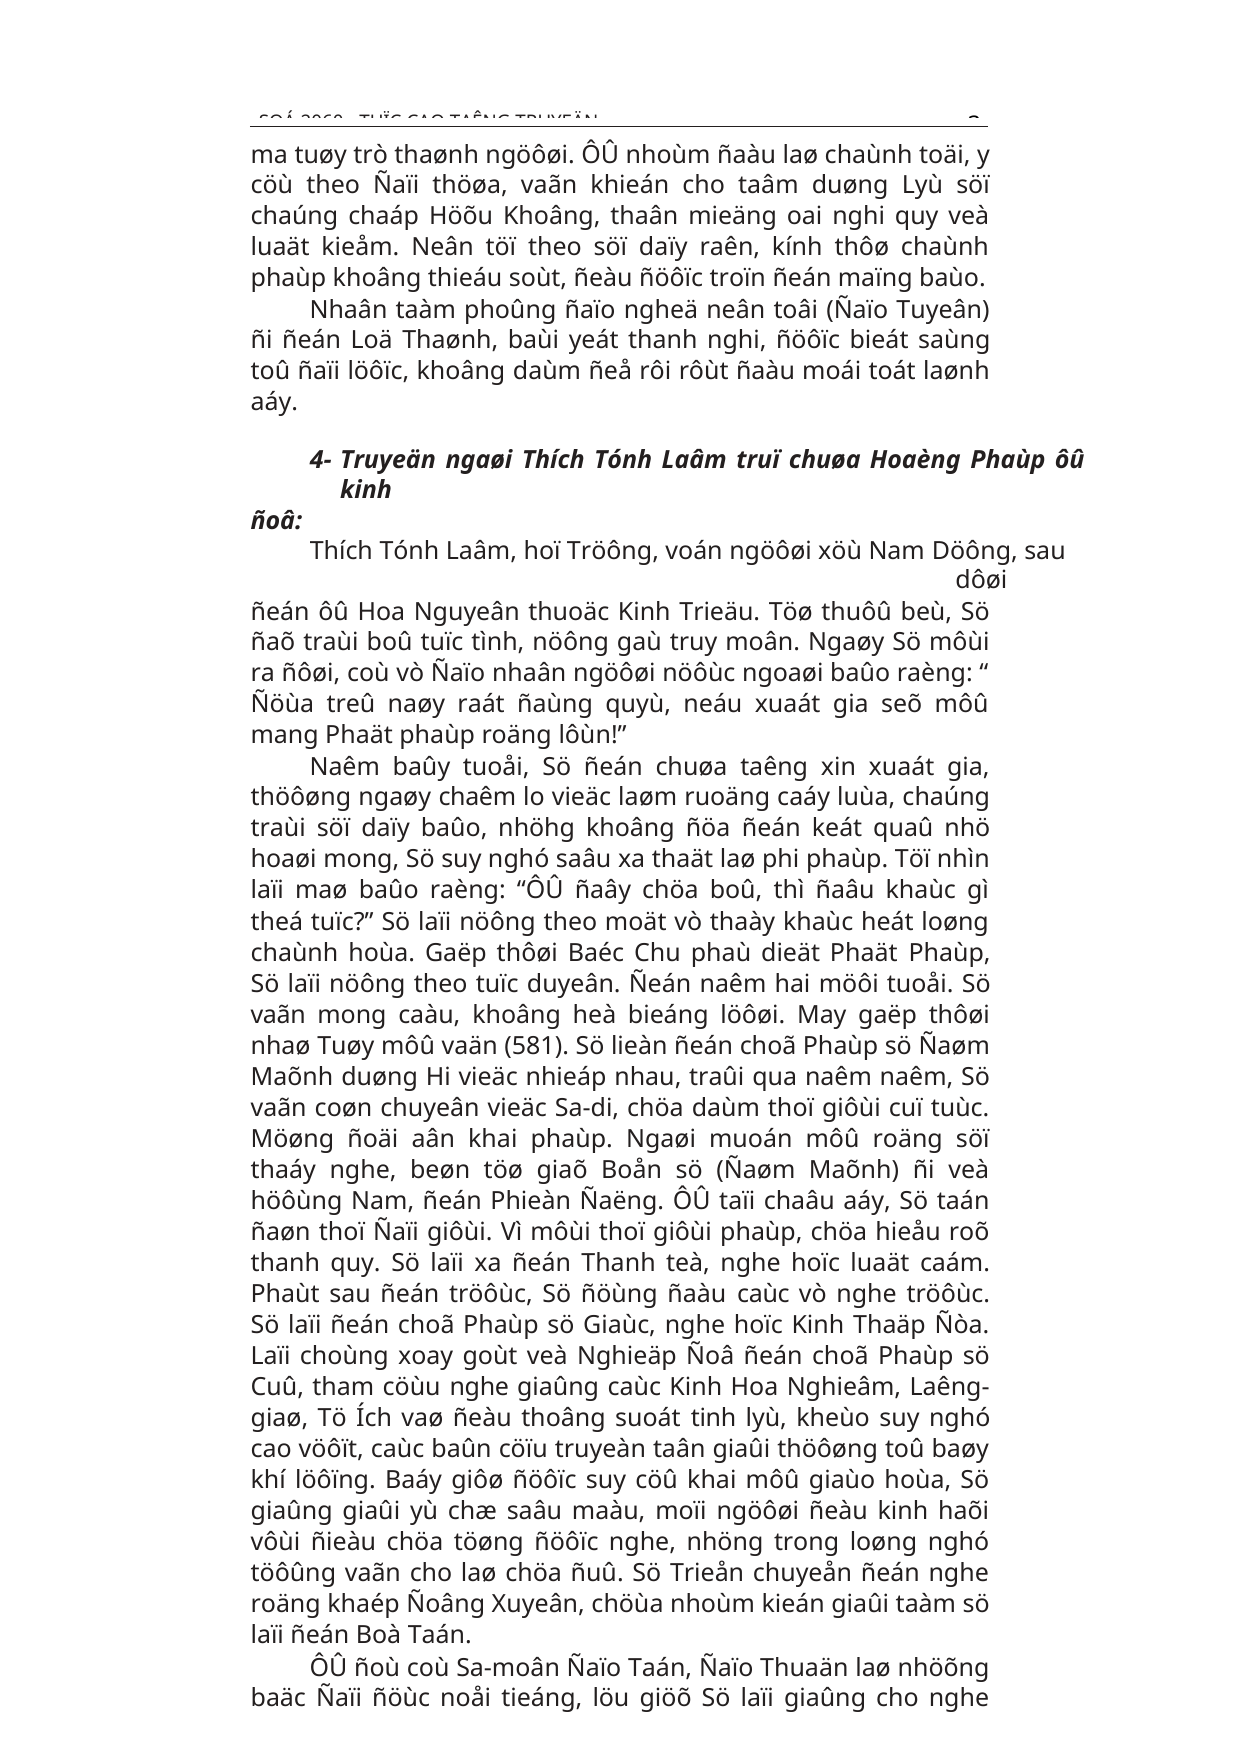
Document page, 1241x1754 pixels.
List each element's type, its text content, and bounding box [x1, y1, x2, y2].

text Naêm baûy tuoåi, Sö ñeán chuøa taêng xin xuaát gia, thöôøng ngaøy chaêm lo vieäc laøm ruoäng caáy luùa, chaúng traùi söï daïy baûo, nhöhg khoâng ñöa ñeán keát quaû nhö hoaøi mong, Sö suy nghó saâu xa thaät laø phi phaùp. Töï nhìn laïi maø baûo raèng: “ÔÛ ñaây chöa boû, thì ñaâu khaùc gì theá tuïc?” Sö laïi nöông theo moät vò thaày khaùc heát loøng chaùnh hoùa. Gaëp thôøi Baéc Chu phaù dieät Phaät Phaùp, Sö laïi nöông theo tuïc duyeân. Ñeán naêm hai möôi tuoåi. Sö vaãn mong caàu, khoâng heà bieáng löôøi. May gaëp thôøi nhaø Tuøy môû vaän (581). Sö lieàn ñeán choã Phaùp sö Ñaøm Maõnh duøng Hi vieäc nhieáp nhau, traûi qua naêm naêm, Sö vaãn coøn chuyeân vieäc Sa-di, chöa daùm thoï giôùi cuï tuùc. Möøng ñoäi aân khai phaùp. Ngaøi muoán môû roäng söï thaáy nghe, beøn töø giaõ Boån sö (Ñaøm Maõnh) ñi veà höôùng Nam, ñeán Phieàn Ñaëng. ÔÛ taïi chaâu aáy, Sö taán ñaøn thoï Ñaïi giôùi. Vì môùi thoï giôùi phaùp, chöa hieåu roõ thanh quy. Sö laïi xa ñeán Thanh teà, nghe hoïc luaät caám. Phaùt sau ñeán tröôùc, Sö ñöùng ñaàu caùc vò nghe tröôùc. Sö laïi ñeán choã Phaùp sö Giaùc, nghe hoïc Kinh Thaäp Ñòa. Laïi choùng xoay goùt veà Nghieäp Ñoâ ñeán choã Phaùp sö Cuû, tham cöùu nghe giaûng caùc Kinh Hoa Nghieâm, Laêng-giaø, Tö Ích vaø ñeàu thoâng suoát tinh lyù, kheùo suy nghó cao vöôït, caùc baûn cöïu truyeàn taân giaûi thöôøng toû baøy khí löôïng. Baáy giôø ñöôïc suy cöû khai môû giaùo hoùa, Sö giaûng giaûi yù chæ saâu maàu, moïi ngöôøi ñeàu kinh haõi vôùi ñieàu chöa töøng ñöôïc nghe, nhöng trong loøng nghó töôûng vaãn cho laø chöa ñuû. Sö Trieån chuyeån ñeán nghe roäng khaép Ñoâng Xuyeân, chöùa nhoùm kieán giaûi taàm sö laïi ñeán Boà Taán. [250, 751, 990, 1651]
text Nhaân taàm phoûng ñaïo ngheä neân toâi (Ñaïo Tuyeân) ñi ñeán Loä Thaønh, baùi yeát thanh nghi, ñöôïc bieát saùng toû ñaïi löôïc, khoâng daùm ñeå rôi rôùt ñaàu moái toát laønh aáy. [250, 293, 990, 418]
text ñeán ôû Hoa Nguyeân thuoäc Kinh Trieäu. Töø thuôû beù, Sö ñaõ traùi boû tuïc tình, nöông gaù truy moân. Ngaøy Sö môùi ra ñôøi, coù vò Ñaïo nhaân ngöôøi nöôùc ngoaøi baûo raèng: “ Ñöùa treû naøy raát ñaùng quyù, neáu xuaát gia seõ môû mang Phaät phaùp roäng lôùn!” [250, 596, 990, 751]
subtitle Truyeän ngaøi Thích Tónh Laâm truï chuøa Hoaèng Phaùp ôû kinh [309, 445, 1092, 505]
text ñoâ: [250, 505, 1092, 536]
text Thích Tónh Laâm, hoï Tröông, voán ngöôøi xöù Nam Döông, sau dôøi [309, 536, 1092, 594]
text ma tuøy trò thaønh ngöôøi. ÔÛ nhoùm ñaàu laø chaùnh toäi, y cöù theo Ñaïi thöøa, vaãn khieán cho taâm duøng Lyù söï chaúng chaáp Höõu Khoâng, thaân mieäng oai nghi quy veà luaät kieåm. Neân töï theo söï daïy raên, kính thôø chaùnh phaùp khoâng thieáu soùt, ñeàu ñöôïc troïn ñeán maïng baùo. [250, 138, 990, 293]
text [250, 1651, 990, 1713]
